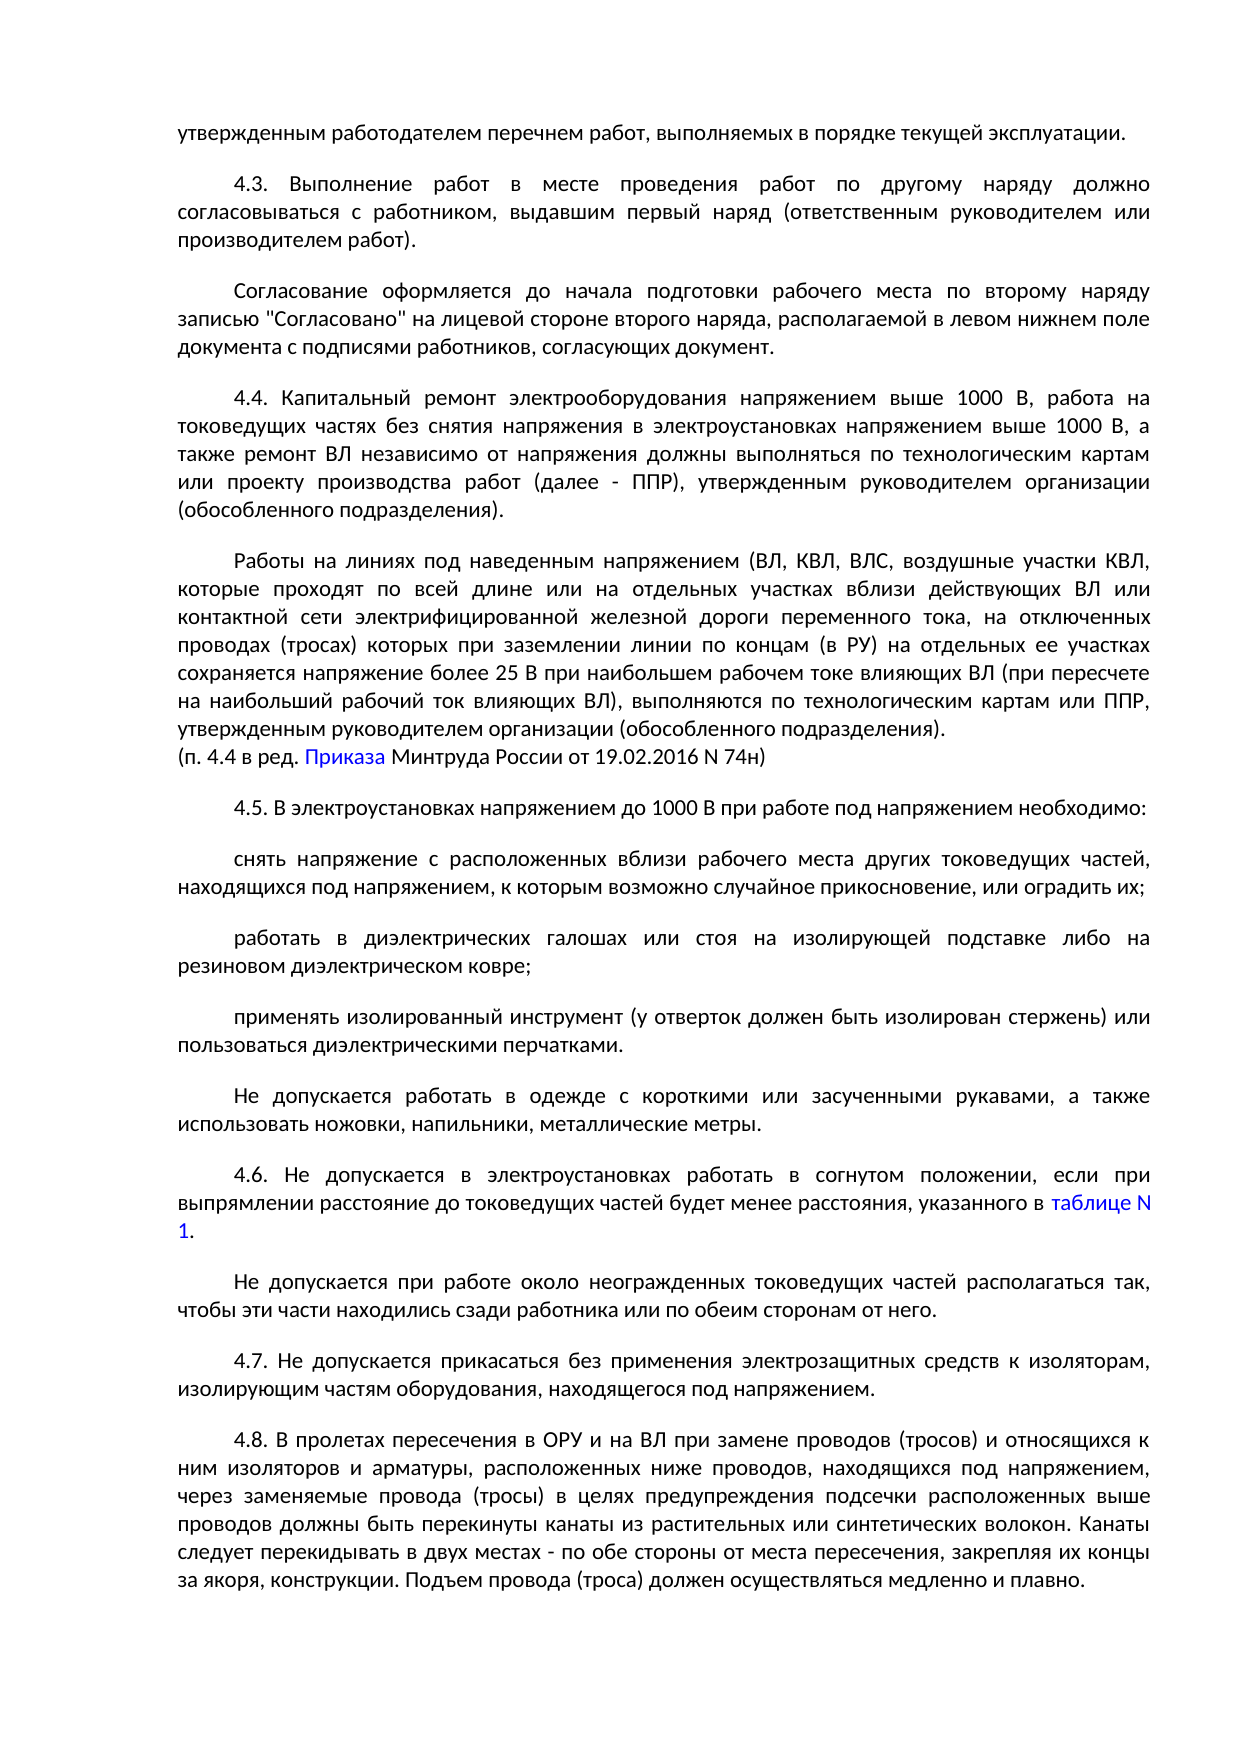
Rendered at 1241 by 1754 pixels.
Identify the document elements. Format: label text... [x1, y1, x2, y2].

text снять напряжение с расположенных вблизи рабочего места других токоведущих частей, находящихся под напряжением, к которым возможно случайное прикосновение, или оградить их; [177, 844, 1152, 900]
text 4.5. В электроустановках напряжением до 1000 В при работе под напряжением необходимо: [177, 793, 1152, 821]
text 4.4. Капитальный ремонт электрооборудования напряжением выше 1000 В, работа на токоведущих частях без снятия напряжения в электроустановках напряжением выше 1000 В, а также ремонт ВЛ независимо от напряжения должны выполняться по технологическим картам или проекту производства работ (далее - ППР), утвержденным руководителем организации (обособленного подразделения). [177, 383, 1152, 523]
text (п. 4.4 в ред. Приказа Минтруда России от 19.02.2016 N 74н) [177, 742, 1152, 770]
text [177, 118, 1152, 146]
text 4.8. В пролетах пересечения в ОРУ и на ВЛ при замене проводов (тросов) и относящихся к ним изоляторов и арматуры, расположенных ниже проводов, находящихся под напряжением, через заменяемые провода (тросы) в целях предупреждения подсечки расположенных выше проводов должны быть перекинуты канаты из растительных или синтетических волокон. Канаты следует перекидывать в двух местах - по обе стороны от места пересечения, закрепляя их концы за якоря, конструкции. Подъем провода (троса) должен осуществляться медленно и плавно. [177, 1425, 1152, 1593]
text Работы на линиях под наведенным напряжением (ВЛ, КВЛ, ВЛС, воздушные участки КВЛ, которые проходят по всей длине или на отдельных участках вблизи действующих ВЛ или контактной сети электрифицированной железной дороги переменного тока, на отключенных проводах (тросах) которых при заземлении линии по концам (в РУ) на отдельных ее участках сохраняется напряжение более 25 В при наибольшем рабочем токе влияющих ВЛ (при пересчете на наибольший рабочий ток влияющих ВЛ), выполняются по технологическим картам или ППР, утвержденным руководителем организации (обособленного подразделения). [177, 546, 1152, 742]
text Не допускается работать в одежде с короткими или засученными рукавами, а также использовать ножовки, напильники, металлические метры. [177, 1081, 1152, 1137]
text работать в диэлектрических галошах или стоя на изолирующей подставке либо на резиновом диэлектрическом ковре; [177, 923, 1152, 979]
text Не допускается при работе около неогражденных токоведущих частей располагаться так, чтобы эти части находились сзади работника или по обеим сторонам от него. [177, 1267, 1152, 1323]
text 4.6. Не допускается в электроустановках работать в согнутом положении, если при выпрямлении расстояние до токоведущих частей будет менее расстояния, указанного в таблице N 1. [177, 1160, 1152, 1244]
text применять изолированный инструмент (у отверток должен быть изолирован стержень) или пользоваться диэлектрическими перчатками. [177, 1002, 1152, 1058]
text 4.3. Выполнение работ в месте проведения работ по другому наряду должно согласовываться с работником, выдавшим первый наряд (ответственным руководителем или производителем работ). [177, 169, 1152, 253]
text 4.7. Не допускается прикасаться без применения электрозащитных средств к изоляторам, изолирующим частям оборудования, находящегося под напряжением. [177, 1346, 1152, 1402]
text Согласование оформляется до начала подготовки рабочего места по второму наряду записью "Согласовано" на лицевой стороне второго наряда, располагаемой в левом нижнем поле документа с подписями работников, согласующих документ. [177, 276, 1152, 360]
